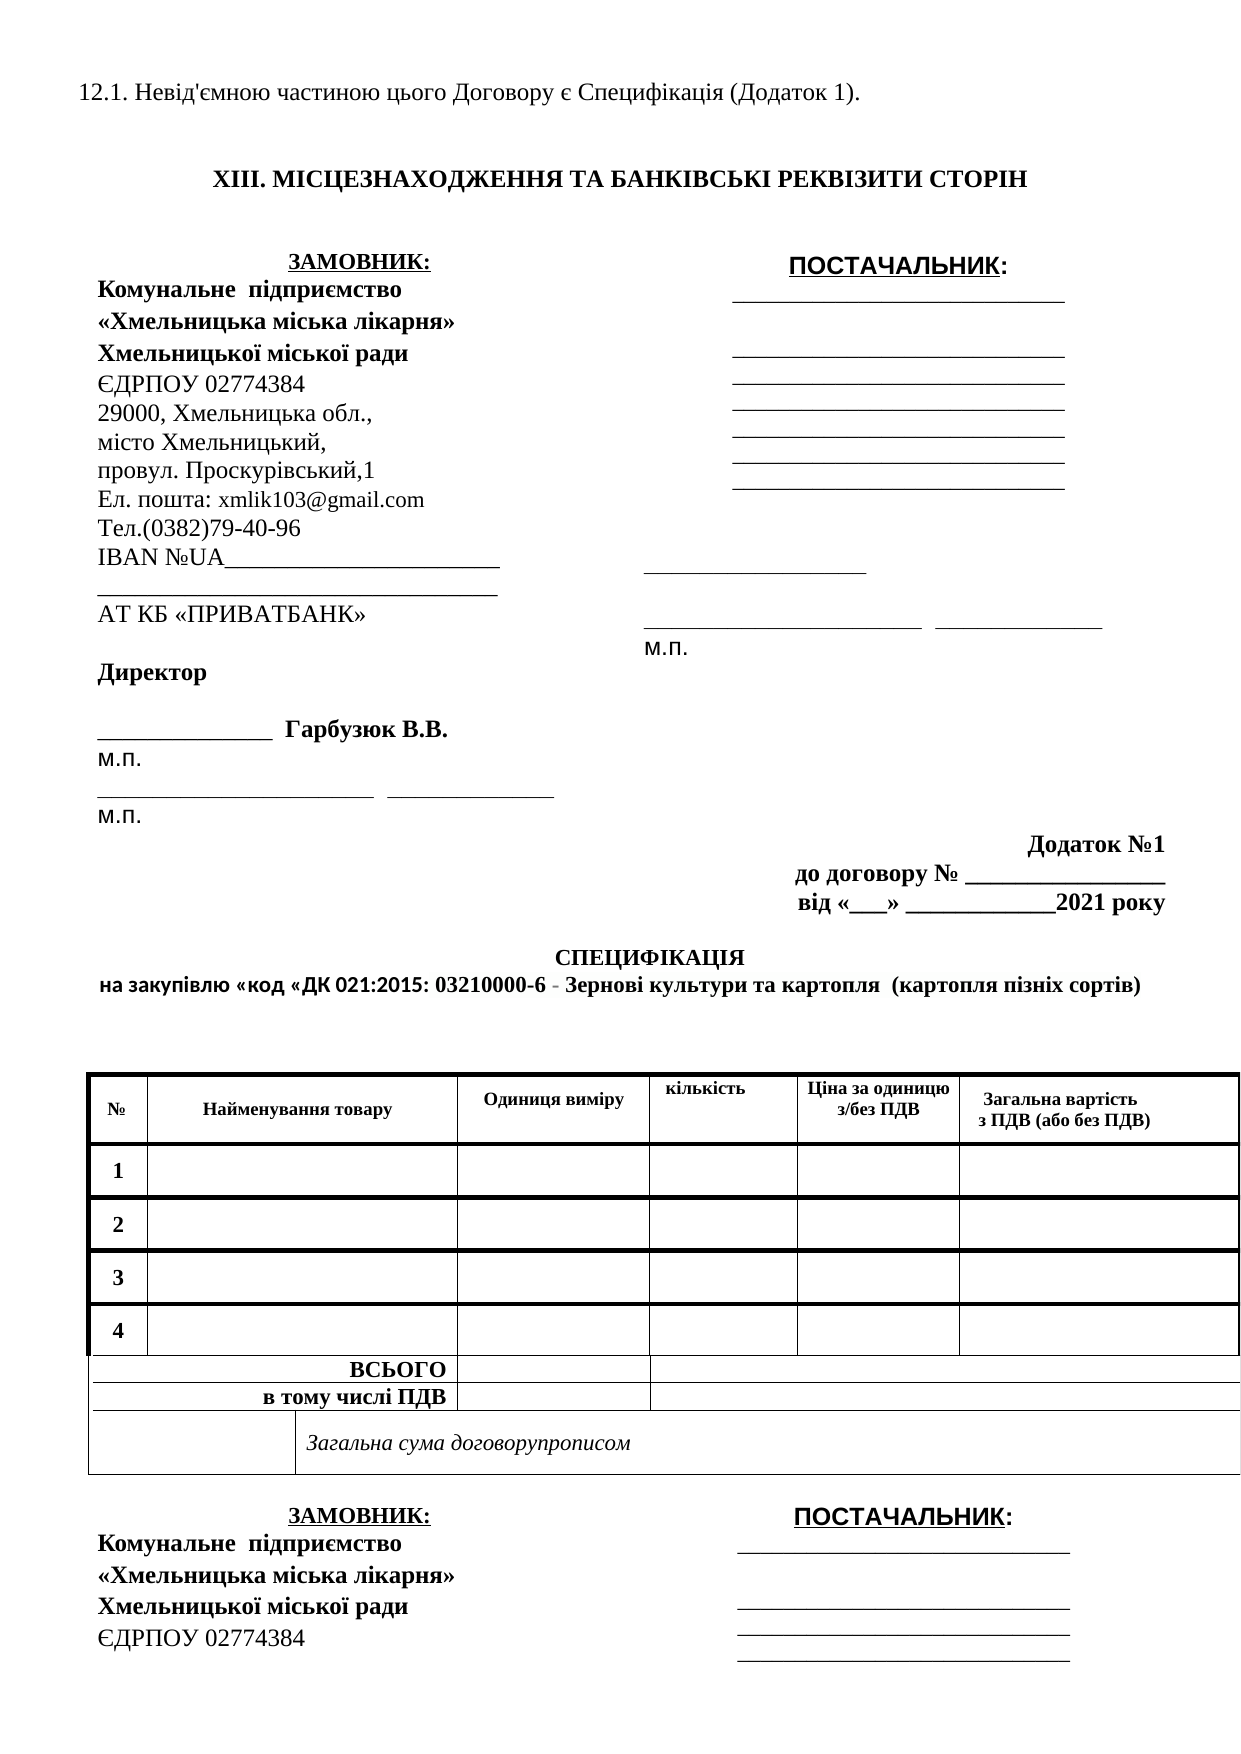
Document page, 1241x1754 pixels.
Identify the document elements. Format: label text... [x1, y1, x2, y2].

table_cell 3 [91, 1253, 147, 1301]
text XIII. МІСЦЕЗНАХОДЖЕННЯ ТА БАНКІВСЬКІ РЕКВІЗИТИ СТОРІН [75, 164, 1165, 193]
table_cell [651, 1356, 1240, 1382]
table_cell [89, 1410, 295, 1474]
table_header Найменування товару [148, 1077, 457, 1141]
table_cell [458, 1146, 649, 1195]
table_header Загальна вартість з ПДВ (або без ПДВ) [960, 1077, 1238, 1141]
table_cell [650, 1200, 797, 1248]
table_cell [798, 1253, 959, 1301]
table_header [86, 1502, 632, 1679]
table_header № [91, 1077, 147, 1141]
table_header 12.1. Невід'ємною частиною цього Договору є Специфікація (Додаток 1). [77, 75, 1170, 107]
table_cell 4 [91, 1306, 147, 1355]
table_cell в тому числі ПДВ [89, 1382, 457, 1409]
table_cell [458, 1383, 650, 1409]
table_cell [798, 1306, 959, 1355]
table_cell [650, 1306, 797, 1355]
text від «___» ____________2021 року [739, 887, 1165, 916]
table_cell [650, 1146, 797, 1195]
table_header Одиниця виміру [458, 1077, 649, 1141]
table_cell ВСЬОГО [89, 1355, 457, 1382]
table_header кількість [650, 1077, 797, 1141]
table_cell [960, 1200, 1238, 1248]
text Додаток №1 [739, 829, 1165, 858]
table_cell [458, 1306, 649, 1355]
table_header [633, 1502, 1174, 1679]
table_cell [458, 1253, 649, 1301]
table_cell [458, 1356, 650, 1382]
table_cell [148, 1200, 457, 1248]
table_cell [798, 1146, 959, 1195]
table_cell [960, 1253, 1238, 1301]
table_cell [148, 1146, 457, 1195]
table_cell [960, 1146, 1238, 1195]
table_cell [458, 1200, 649, 1248]
table_cell [650, 1253, 797, 1301]
text СПЕЦИФІКАЦІЯ [75, 944, 1165, 971]
table_cell [148, 1306, 457, 1355]
table_cell Загальна сума договорупрописом [296, 1411, 1240, 1474]
table_cell 1 [91, 1146, 147, 1195]
table_cell [798, 1200, 959, 1248]
text до договору № ________________ [665, 858, 1165, 887]
table_header ЗАМОВНИК: Комунальне підприємство «Хмельницька міська лікарня» Хмельницької міської ради ЄДРПОУ 02774384 29000, Хмельницька обл., місто Хмельницький, провул. Проскурівський,1 Ел. пошта: xmlik103@gmail.com Тел.(0382)79-40-96 IBAN №UA______________________ ________________________________ АТ КБ «ПРИВАТБАНК» Директор ______________ Гарбузюк В.В. м.п. ____________________ ____________ м.п. [86, 222, 633, 829]
table_cell [651, 1383, 1240, 1409]
table_cell 2 [91, 1200, 147, 1248]
table_header Ціна за одиницю з/без ПДВ [798, 1077, 959, 1141]
table_cell [960, 1306, 1238, 1355]
table_cell [148, 1253, 457, 1301]
text на закупівлю «код «ДК 021:2015: 03210000-6 - Зернові культури та картопля (картопля пізніх сортів) [429, 971, 1165, 999]
